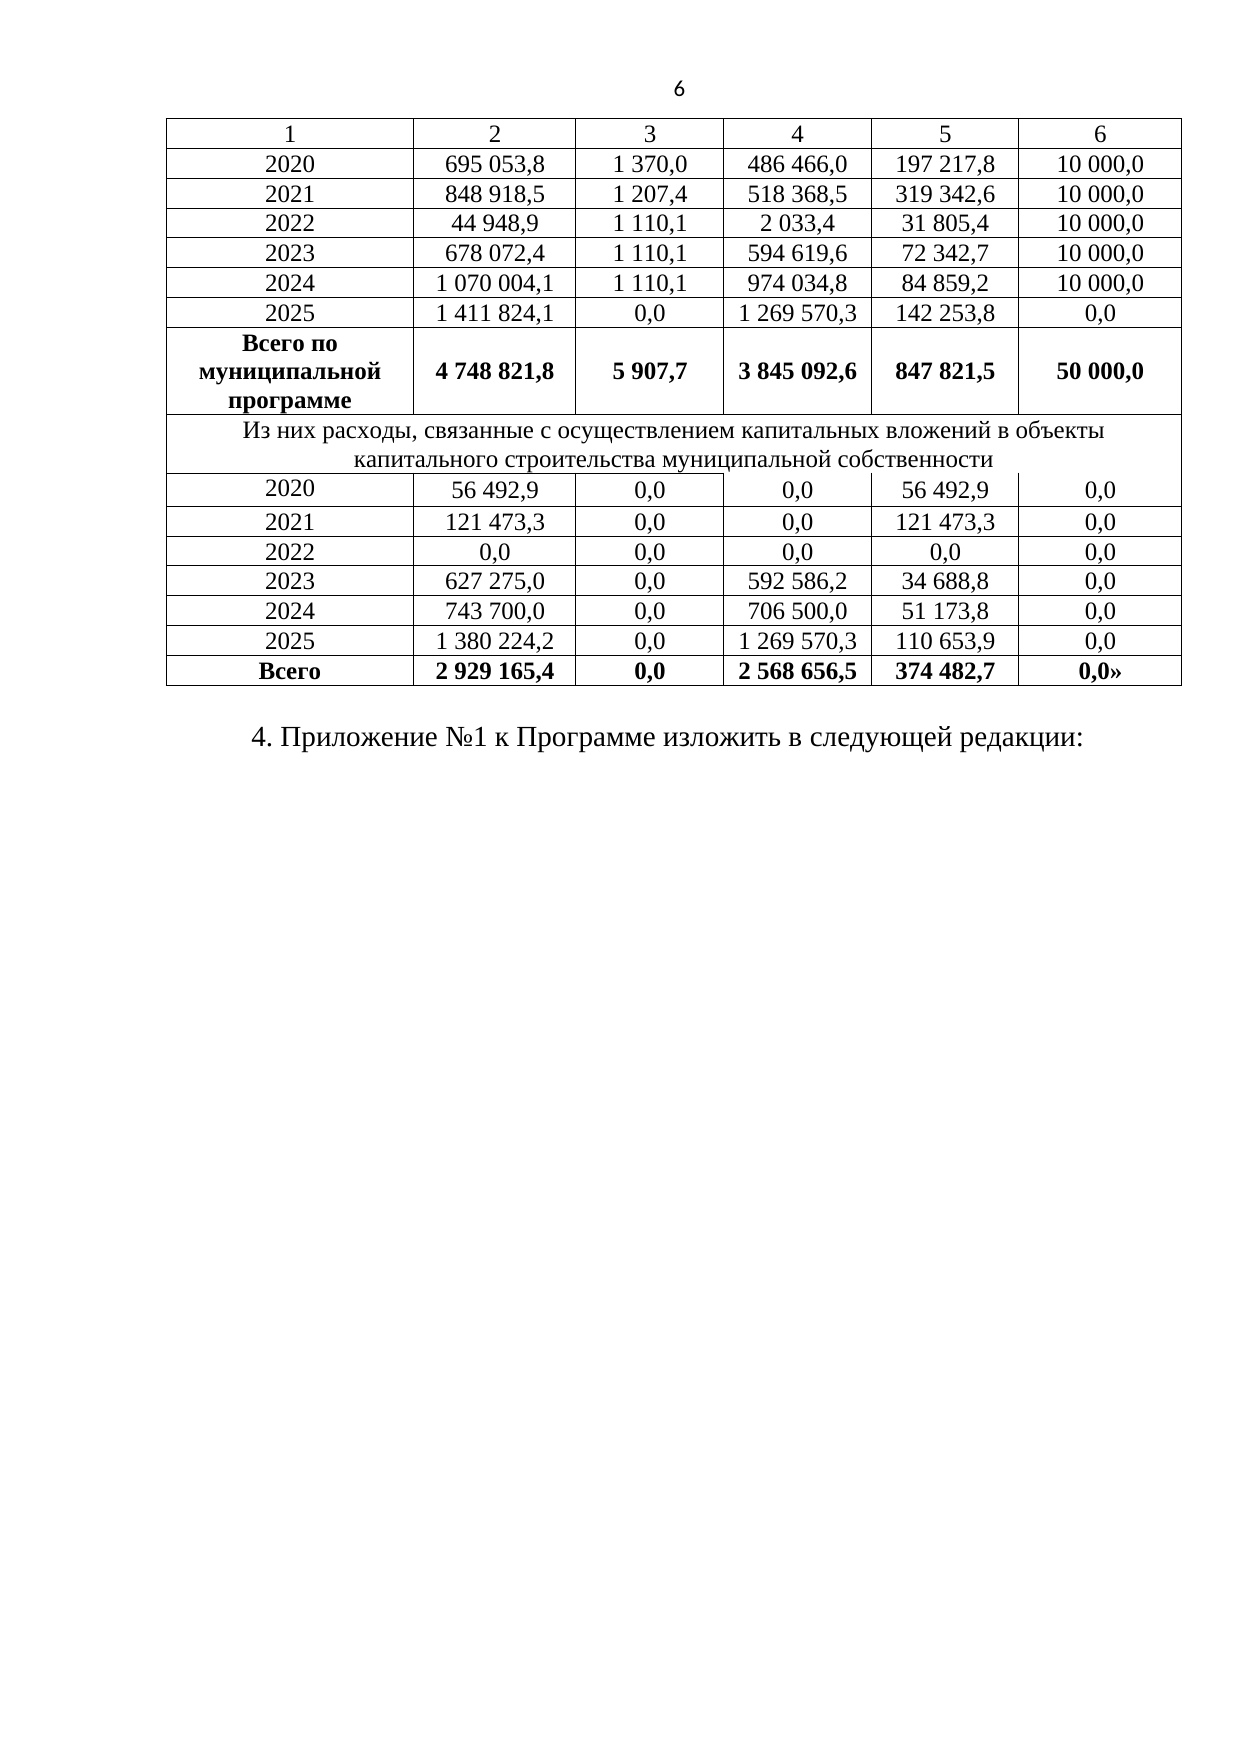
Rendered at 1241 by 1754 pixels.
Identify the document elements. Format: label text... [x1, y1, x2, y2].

table_cell 2020 [167, 149, 413, 178]
table_cell 0,0 [576, 656, 723, 684]
table_cell 1 269 570,3 [724, 298, 871, 327]
table_cell 0,0 [576, 626, 723, 655]
table_cell 743 700,0 [414, 596, 575, 625]
table_cell 486 466,0 [724, 149, 871, 178]
table_cell 3 845 092,6 [724, 328, 871, 414]
table_cell 2021 [167, 179, 413, 207]
table_cell Всего [167, 656, 413, 684]
table_cell 0,0 [1019, 298, 1181, 327]
table_cell 0,0 [576, 566, 723, 595]
table_cell 34 688,8 [872, 566, 1018, 595]
table_cell 592 586,2 [724, 566, 871, 595]
table_cell 0,0 [1019, 474, 1181, 506]
table_cell 121 473,3 [414, 507, 575, 536]
table_cell 1 380 224,2 [414, 626, 575, 655]
table_cell 706 500,0 [724, 596, 871, 625]
table_cell 0,0 [576, 474, 723, 506]
table_cell 197 217,8 [872, 149, 1018, 178]
table_header 6 [1019, 119, 1181, 148]
table_cell 518 368,5 [724, 179, 871, 207]
table_cell 0,0 [724, 537, 871, 565]
table_cell 0,0 [1019, 537, 1181, 565]
table_cell 1 269 570,3 [724, 626, 871, 655]
table_cell 2025 [167, 626, 413, 655]
table_cell 5 907,7 [576, 328, 723, 414]
table_cell 0,0 [576, 507, 723, 536]
table_cell 678 072,4 [414, 238, 575, 267]
table_cell 4 748 821,8 [414, 328, 575, 414]
table_cell 0,0 [1019, 596, 1181, 625]
table_cell 627 275,0 [414, 566, 575, 595]
table_cell 2 929 165,4 [414, 656, 575, 684]
table_cell 847 821,5 [872, 328, 1018, 414]
table_cell 142 253,8 [872, 298, 1018, 327]
table_cell 56 492,9 [872, 474, 1018, 506]
table_cell 0,0 [576, 596, 723, 625]
table_cell 1 207,4 [576, 179, 723, 207]
table_cell 974 034,8 [724, 268, 871, 297]
table_header 1 [167, 119, 413, 148]
table_cell 51 173,8 [872, 596, 1018, 625]
text 4. Приложение №1 к Программе изложить в следующей редакции: [177, 719, 1181, 753]
table_cell 50 000,0 [1019, 328, 1181, 414]
table_cell 374 482,7 [872, 656, 1018, 684]
table_header 5 [872, 119, 1018, 148]
table_header 4 [724, 119, 871, 148]
table_cell 10 000,0 [1019, 268, 1181, 297]
table_cell 0,0 [724, 474, 871, 506]
table_cell 1 110,1 [576, 209, 723, 237]
table_cell 594 619,6 [724, 238, 871, 267]
table_cell 0,0 [872, 537, 1018, 565]
table_cell 848 918,5 [414, 179, 575, 207]
table_cell 2023 [167, 566, 413, 595]
table_cell 0,0 [576, 298, 723, 327]
table_cell 10 000,0 [1019, 179, 1181, 207]
table_cell 44 948,9 [414, 209, 575, 237]
table_header 2 [414, 119, 575, 148]
table_cell 0,0 [1019, 566, 1181, 595]
table_cell 319 342,6 [872, 179, 1018, 207]
table_cell 110 653,9 [872, 626, 1018, 655]
table_cell 0,0» [1019, 656, 1181, 684]
table_cell 2022 [167, 209, 413, 237]
table_cell 1 110,1 [576, 238, 723, 267]
table_cell 0,0 [724, 507, 871, 536]
table_cell 121 473,3 [872, 507, 1018, 536]
table_cell 0,0 [576, 537, 723, 565]
table_cell 2025 [167, 298, 413, 327]
table_cell 695 053,8 [414, 149, 575, 178]
table_cell 1 411 824,1 [414, 298, 575, 327]
table_cell 2023 [167, 238, 413, 267]
table_cell Из них расходы, связанные с осуществлением капитальных вложений в объекты капитального строительства муниципальной собственности [167, 415, 1181, 472]
table_cell 1 370,0 [576, 149, 723, 178]
table_cell 1 070 004,1 [414, 268, 575, 297]
table_cell 84 859,2 [872, 268, 1018, 297]
table_cell Всего по муниципальной программе [167, 328, 413, 414]
table_cell 2022 [167, 537, 413, 565]
table_cell 2024 [167, 596, 413, 625]
table_cell 2024 [167, 268, 413, 297]
table_cell 56 492,9 [414, 474, 575, 506]
table_cell 2021 [167, 507, 413, 536]
table_cell 2 568 656,5 [724, 656, 871, 684]
table_header 3 [576, 119, 723, 148]
table_cell 72 342,7 [872, 238, 1018, 267]
table_cell 0,0 [1019, 626, 1181, 655]
table_cell 31 805,4 [872, 209, 1018, 237]
table_cell 0,0 [1019, 507, 1181, 536]
table_cell 1 110,1 [576, 268, 723, 297]
table_cell 10 000,0 [1019, 238, 1181, 267]
table_cell 0,0 [414, 537, 575, 565]
table_cell 10 000,0 [1019, 149, 1181, 178]
table_cell 2020 [167, 474, 413, 506]
table_cell 10 000,0 [1019, 209, 1181, 237]
table_cell 2 033,4 [724, 209, 871, 237]
